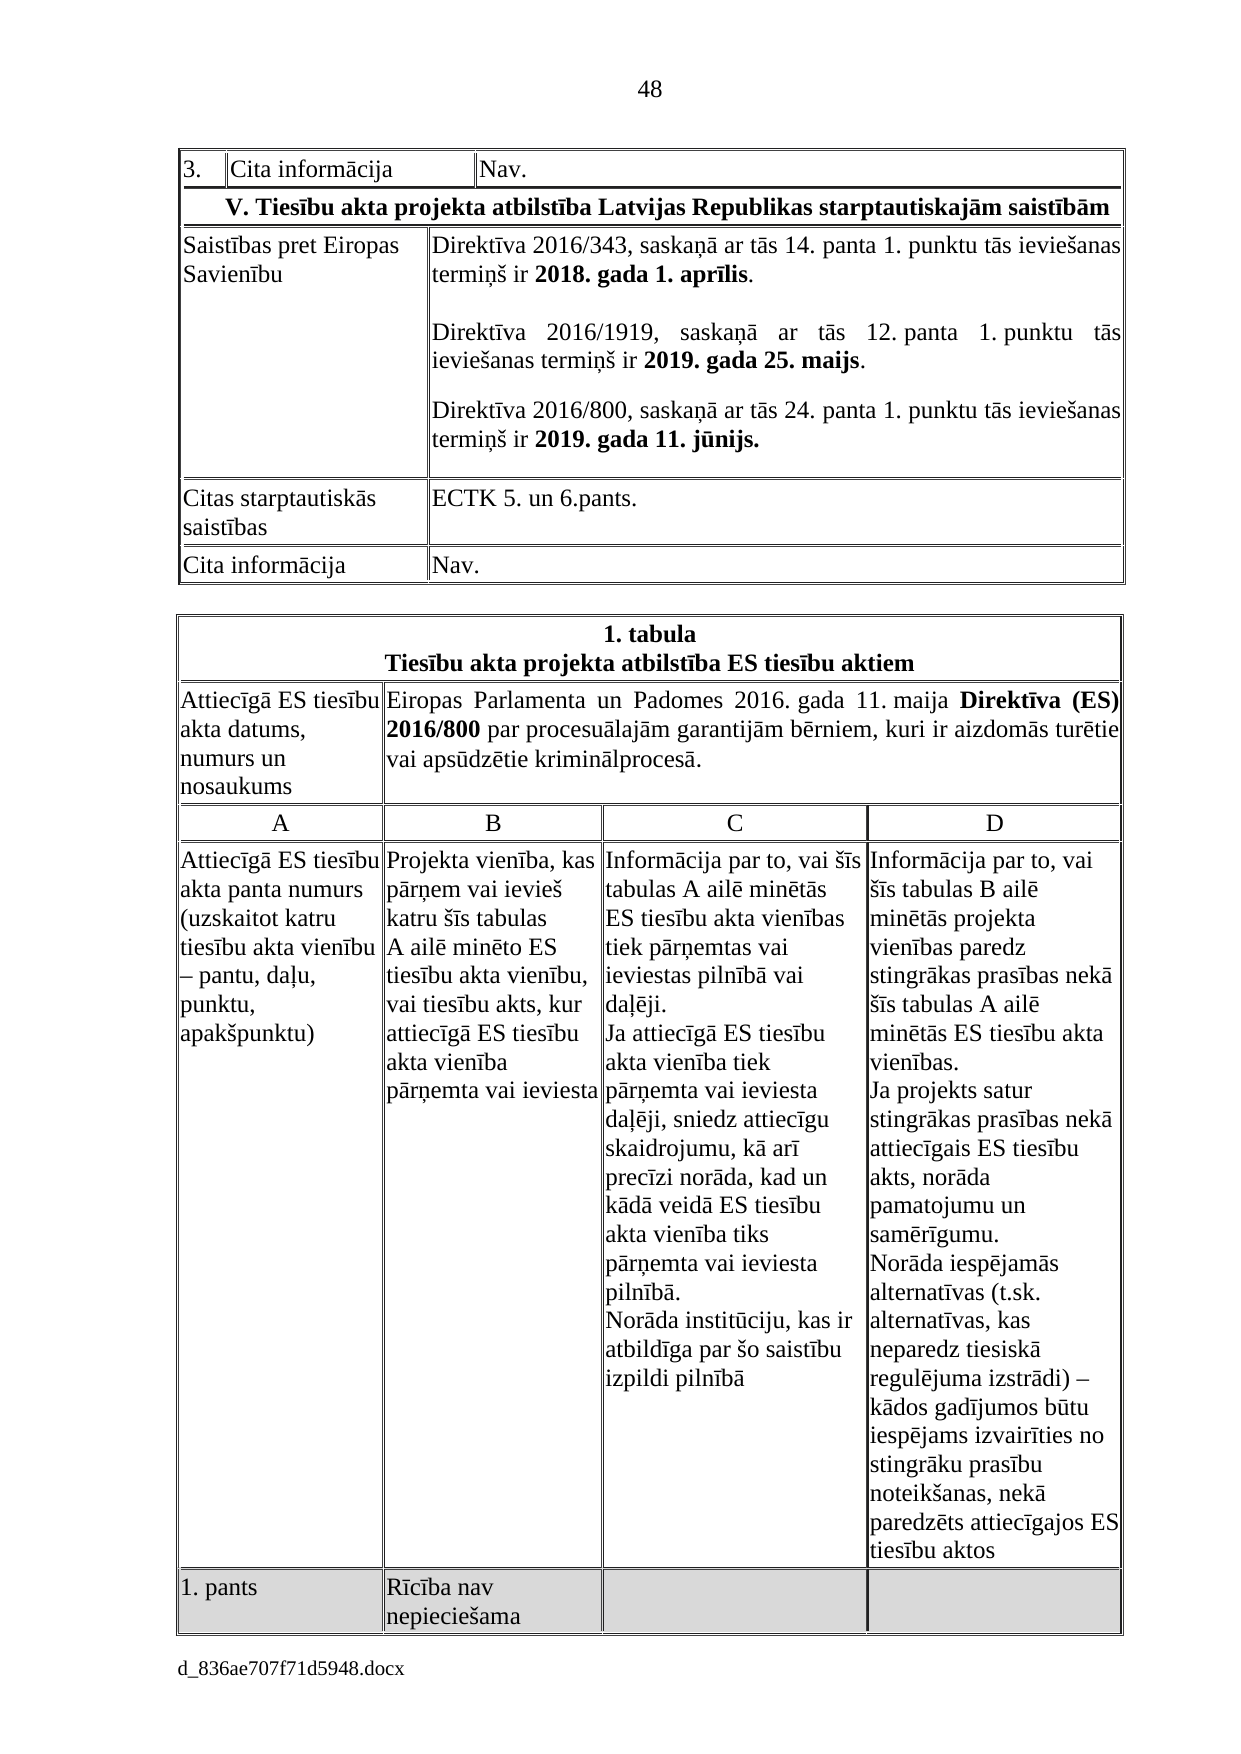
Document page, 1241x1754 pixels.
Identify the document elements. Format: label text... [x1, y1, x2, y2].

table_cell Nav. [429, 544, 1123, 582]
table_cell Rīcība nav nepieciešama [384, 1570, 603, 1632]
table_header 1. tabula Tiesību akta projekta atbilstība ES tiesību aktiem [179, 617, 1120, 679]
table_cell Cita informācija [227, 151, 476, 186]
table_cell Informācija par to, vai šīs tabulas A ailē minētās ES tiesību akta vienības tiek pārņemtas vai ieviestas pilnībā vai daļēji. Ja attiecīgā ES tiesību akta vienība tiek pārņemta vai ieviesta daļēji, sniedz attiecīgu skaidrojumu, kā arī precīzi norāda, kad un kādā veidā ES tiesību akta vienība tiks pārņemta vai ieviesta pilnībā. Norāda institūciju, kas ir atbildīga par šo saistību izpildi pilnībā [604, 843, 866, 1567]
table_cell ECTK 5. un 6.pants. [429, 477, 1124, 543]
table_cell Projekta vienība, kas pārņem vai ievieš katru šīs tabulas A ailē minēto ES tiesību akta vienību, vai tiesību akts, kur attiecīgā ES tiesību akta vienība pārņemta vai ieviesta [385, 843, 601, 1567]
table_cell Direktīva 2016/343, saskaņā ar tās 14. panta 1. punktu tās ieviešanas termiņš ir 2018. gada 1. aprīlis. Direktīva 2016/1919, saskaņā ar tās 12. panta 1. punktu tās ieviešanas termiņš ir 2019. gada 25. maijs. Direktīva 2016/800, saskaņā ar tās 24. panta 1. punktu tās ieviešanas termiņš ir 2019. gada 11. jūnijs. [430, 224, 1123, 477]
table_cell 3. [181, 151, 227, 186]
table_cell Attiecīgā ES tiesību akta panta numurs (uzskaitot katru tiesību akta vienību – pantu, daļu, punktu, apakšpunktu) [177, 840, 383, 1567]
table_cell [867, 1567, 1122, 1632]
table_cell Attiecīgā ES tiesību akta datums, numurs un nosaukums [179, 680, 382, 803]
table_cell [603, 1570, 867, 1632]
table_cell V. Tiesību akta projekta atbilstība Latvijas Republikas starptautiskajām saistībām [181, 186, 1123, 224]
table_cell D [867, 803, 1122, 840]
table_cell Saistības pret Eiropas Savienību [181, 224, 427, 477]
table_cell Nav. [476, 151, 1123, 186]
table_cell C [604, 806, 866, 840]
table_cell B [385, 806, 601, 840]
table_cell Citas starptautiskās saistības [180, 477, 428, 543]
table_cell Eiropas Parlamenta un Padomes 2016. gada 11. maija Direktīva (ES) 2016/800 par procesuālajām garantijām bērniem, kuri ir aizdomās turētie vai apsūdzētie kriminālprocesā. [385, 680, 1121, 803]
table_cell Cita informācija [181, 544, 428, 582]
table_cell A [177, 803, 383, 840]
table_cell 1. pants [177, 1567, 383, 1632]
table_cell Informācija par to, vai šīs tabulas B ailē minētās projekta vienības paredz stingrākas prasības nekā šīs tabulas A ailē minētās ES tiesību akta vienības. Ja projekts satur stingrākas prasības nekā attiecīgais ES tiesību akts, norāda pamatojumu un samērīgumu. Norāda iespējamās alternatīvas (t.sk. alternatīvas, kas neparedz tiesiskā regulējuma izstrādi) – kādos gadījumos būtu iespējams izvairīties no stingrāku prasību noteikšanas, nekā paredzēts attiecīgajos ES tiesību aktos [867, 840, 1122, 1567]
